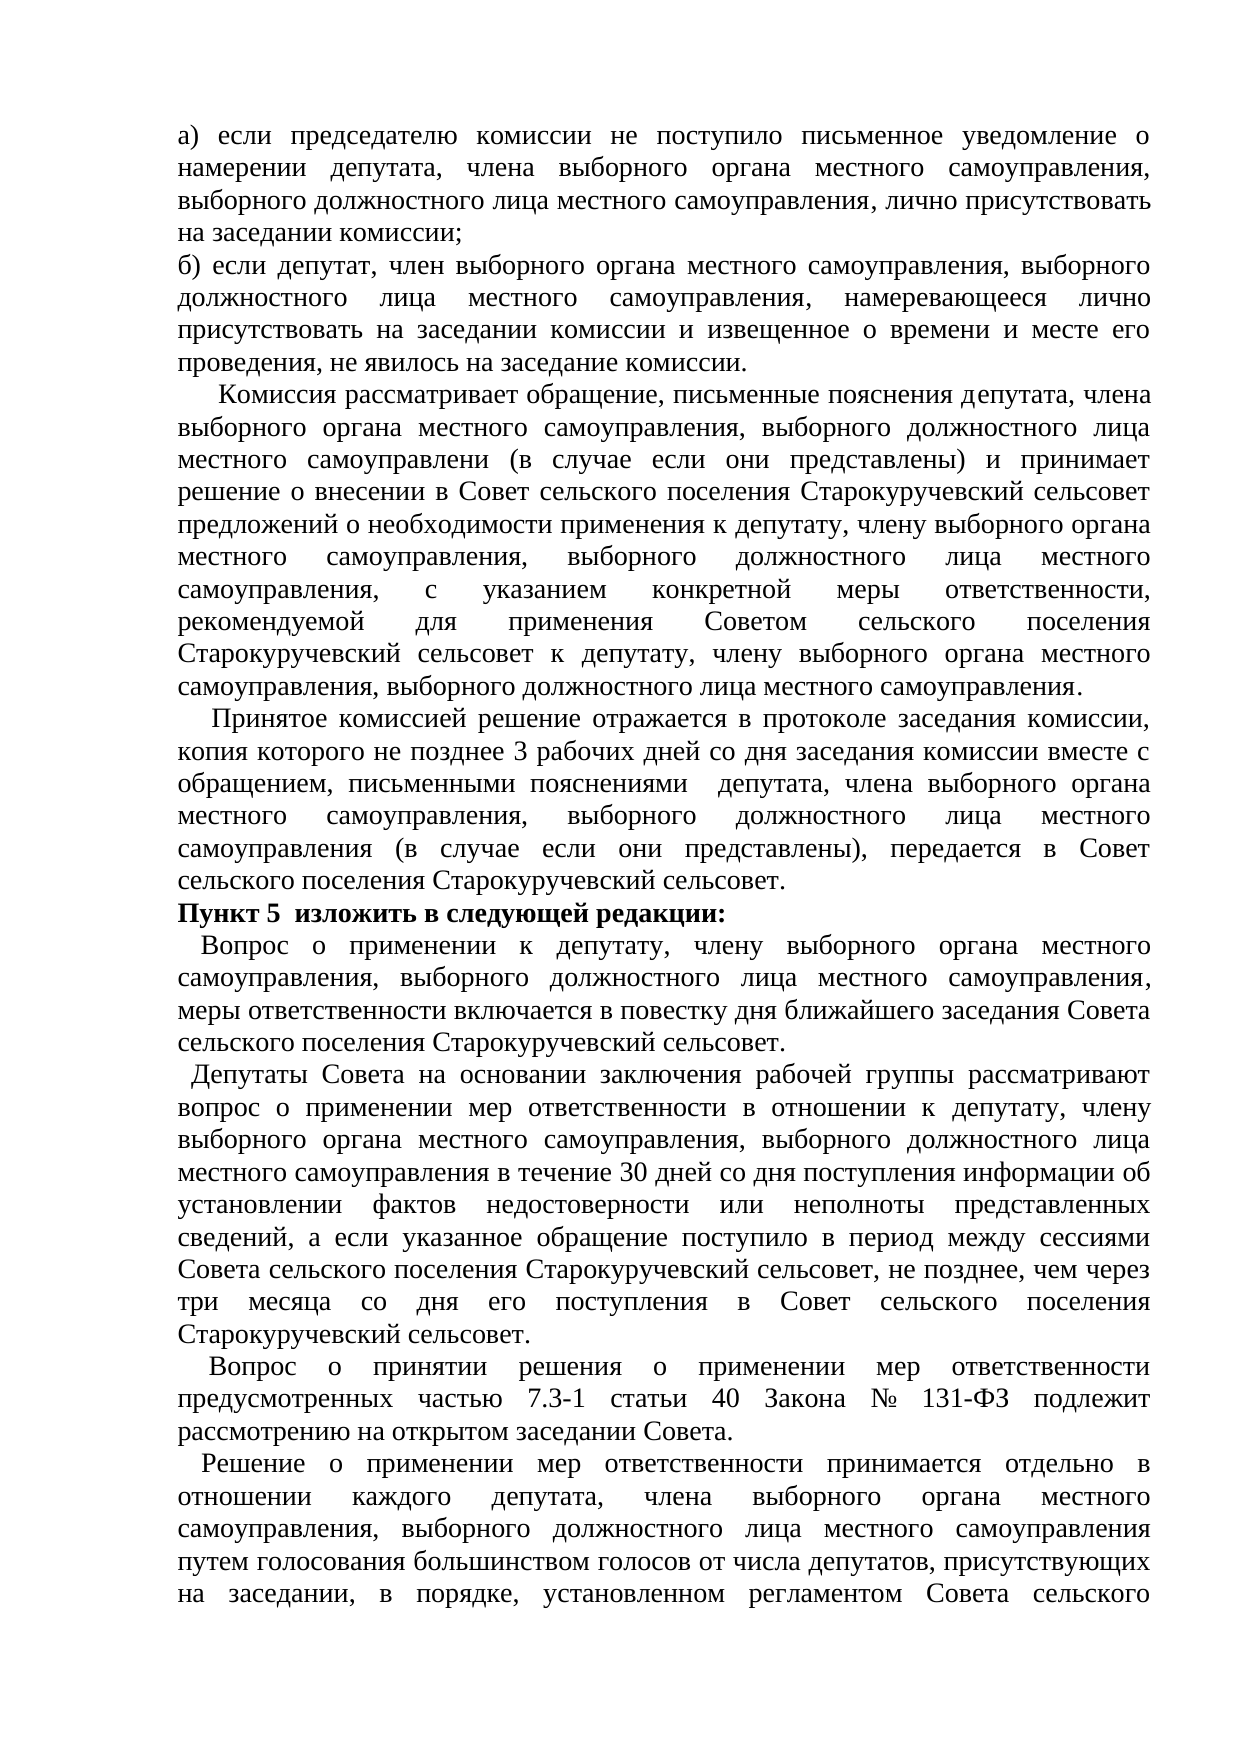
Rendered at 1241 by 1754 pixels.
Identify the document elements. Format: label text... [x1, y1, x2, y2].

text Депутаты Совета на основании заключения рабочей группы рассматривают вопрос о применении мер ответственности в отношении к депутату, члену выборного органа местного самоуправления, выборного должностного лица местного самоуправления в течение 30 дней со дня поступления информации об установлении фактов недостоверности или неполноты представленных сведений, а если указанное обращение поступило в период между сессиями Совета сельского поселения Старокуручевский сельсовет, не позднее, чем через три месяца со дня его поступления в Совет сельского поселения Старокуручевский сельсовет. [177, 1058, 1152, 1349]
text Пункт 5 изложить в следующей редакции: [177, 896, 1152, 928]
text Принятое комиссией решение отражается в протоколе заседания комиссии, копия которого не позднее 3 рабочих дней со дня заседания комиссии вместе с обращением, письменными пояснениями депутата, члена выборного органа местного самоуправления, выборного должностного лица местного самоуправления (в случае если они представлены), передается в Совет сельского поселения Старокуручевский сельсовет. [177, 701, 1152, 896]
text б) если депутат, член выборного органа местного самоуправления, выборного должностного лица местного самоуправления, намеревающееся лично присутствовать на заседании комиссии и извещенное о времени и месте его проведения, не явилось на заседание комиссии. [177, 248, 1152, 377]
text а) если председателю комиссии не поступило письменное уведомление о намерении депутата, члена выборного органа местного самоуправления, выборного должностного лица местного самоуправления, лично присутствовать на заседании комиссии; [177, 118, 1152, 248]
text Комиссия рассматривает обращение, письменные пояснения депутата, члена выборного органа местного самоуправления, выборного должностного лица местного самоуправлени (в случае если они представлены) и принимает решение о внесении в Совет сельского поселения Старокуручевский сельсовет предложений о необходимости применения к депутату, члену выборного органа местного самоуправления, выборного должностного лица местного самоуправления, с указанием конкретной меры ответственности, рекомендуемой для применения Советом сельского поселения Старокуручевский сельсовет к депутату, члену выборного органа местного самоуправления, выборного должностного лица местного самоуправления. [177, 377, 1152, 701]
text Вопрос о принятии решения о применении мер ответственности предусмотренных частью 7.3-1 статьи 40 Закона № 131-ФЗ подлежит рассмотрению на открытом заседании Совета. [177, 1349, 1152, 1446]
text Вопрос о применении к депутату, члену выборного органа местного самоуправления, выборного должностного лица местного самоуправления, меры ответственности включается в повестку дня ближайшего заседания Совета сельского поселения Старокуручевский сельсовет. [177, 928, 1152, 1058]
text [177, 1446, 1152, 1608]
